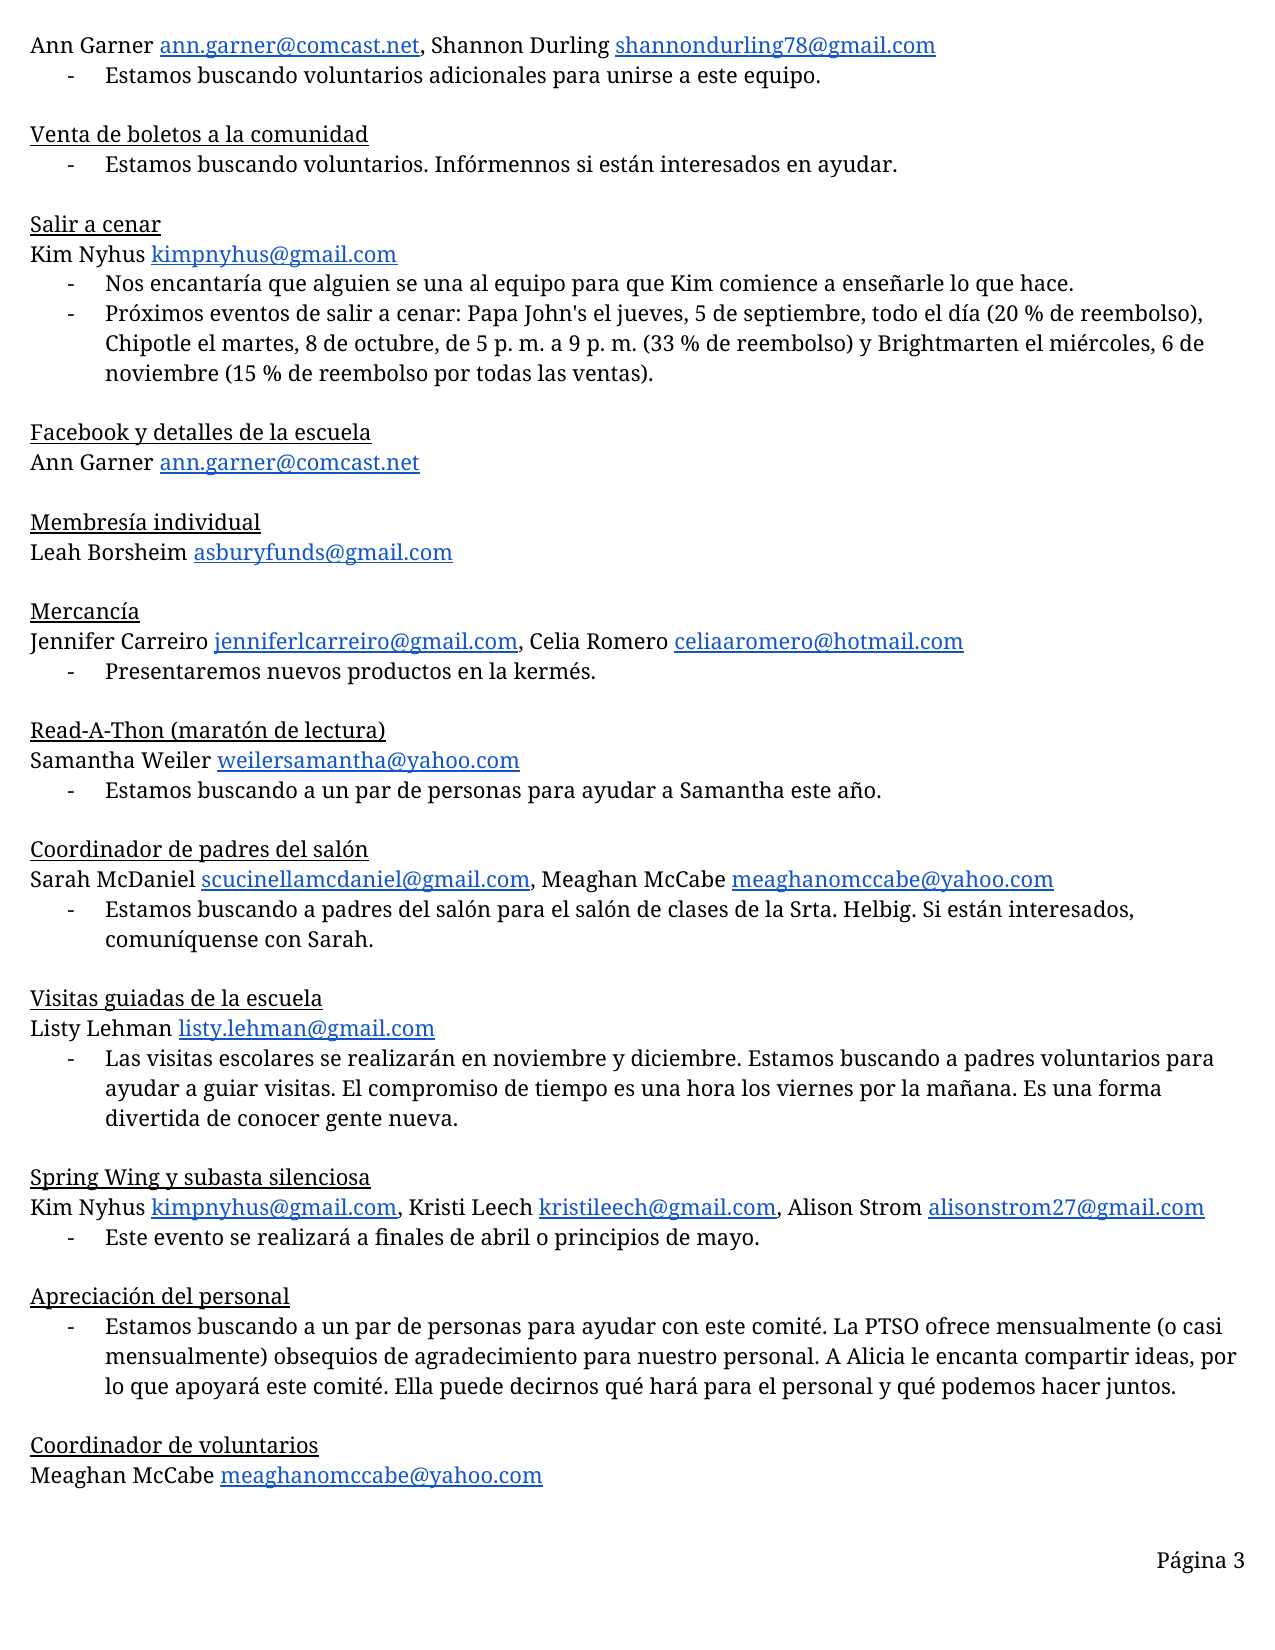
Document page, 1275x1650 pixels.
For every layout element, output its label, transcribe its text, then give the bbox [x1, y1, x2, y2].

text Jennifer Carreiro jenniferlcarreiro@gmail.com, Celia Romero celiaaromero@hotmail.com [30, 626, 1245, 656]
text Listy Lehman listy.lehman@gmail.com [30, 1013, 1245, 1043]
text Leah Borsheim asburyfunds@gmail.com [30, 536, 1245, 566]
list Este evento se realizará a finales de abril o principios de mayo. [67, 1222, 1245, 1251]
text Kim Nyhus kimpnyhus@gmail.com, Kristi Leech kristileech@gmail.com, Alison Strom alisonstrom27@gmail.com [30, 1192, 1245, 1222]
text Spring Wing y subasta silenciosa [30, 1162, 1245, 1192]
text Facebook y detalles de la escuela [30, 417, 1245, 447]
list Estamos buscando voluntarios adicionales para unirse a este equipo. [67, 60, 1245, 89]
list Próximos eventos de salir a cenar: Papa John's el jueves, 5 de septiembre, todo el día (20 % de reembolso), Chipotle el martes, 8 de octubre, de 5 p. m. a 9 p. m. (33 % de reembolso) y Brightmarten el miércoles, 6 de noviembre (15 % de reembolso por todas las ventas). [67, 298, 1245, 387]
text Salir a cenar [30, 209, 1245, 238]
list Estamos buscando a un par de personas para ayudar con este comité. La PTSO ofrece mensualmente (o casi mensualmente) obsequios de agradecimiento para nuestro personal. A Alicia le encanta compartir ideas, por lo que apoyará este comité. Ella puede decirnos qué hará para el personal y qué podemos hacer juntos. [67, 1311, 1245, 1400]
text Kim Nyhus kimpnyhus@gmail.com [30, 238, 1245, 268]
text Mercancía [30, 596, 1245, 626]
text Read-A-Thon (maratón de lectura) [30, 715, 1245, 745]
list Nos encantaría que alguien se una al equipo para que Kim comience a enseñarle lo que hace. [67, 268, 1245, 298]
text Apreciación del personal [30, 1281, 1245, 1311]
text Ann Garner ann.garner@comcast.net [30, 447, 1245, 477]
list Las visitas escolares se realizarán en noviembre y diciembre. Estamos buscando a padres voluntarios para ayudar a guiar visitas. El compromiso de tiempo es una hora los viernes por la mañana. Es una forma divertida de conocer gente nueva. [67, 1043, 1245, 1132]
text Visitas guiadas de la escuela [30, 983, 1245, 1013]
text Venta de boletos a la comunidad [30, 119, 1245, 149]
text Samantha Weiler weilersamantha@yahoo.com [30, 745, 1245, 775]
list Presentaremos nuevos productos en la kermés. [67, 656, 1245, 685]
text Sarah McDaniel scucinellamcdaniel@gmail.com, Meaghan McCabe meaghanomccabe@yahoo.com [30, 864, 1245, 894]
text Membresía individual [30, 507, 1245, 536]
list Estamos buscando a padres del salón para el salón de clases de la Srta. Helbig. Si están interesados, comuníquense con Sarah. [67, 894, 1245, 953]
list Estamos buscando a un par de personas para ayudar a Samantha este año. [67, 775, 1245, 804]
text Meaghan McCabe meaghanomccabe@yahoo.com [30, 1460, 1245, 1490]
text Ann Garner ann.garner@comcast.net, Shannon Durling shannondurling78@gmail.com [30, 30, 1245, 60]
list Estamos buscando voluntarios. Infórmennos si están interesados en ayudar. [67, 149, 1245, 179]
text Coordinador de voluntarios [30, 1430, 1245, 1460]
text Coordinador de padres del salón [30, 834, 1245, 864]
